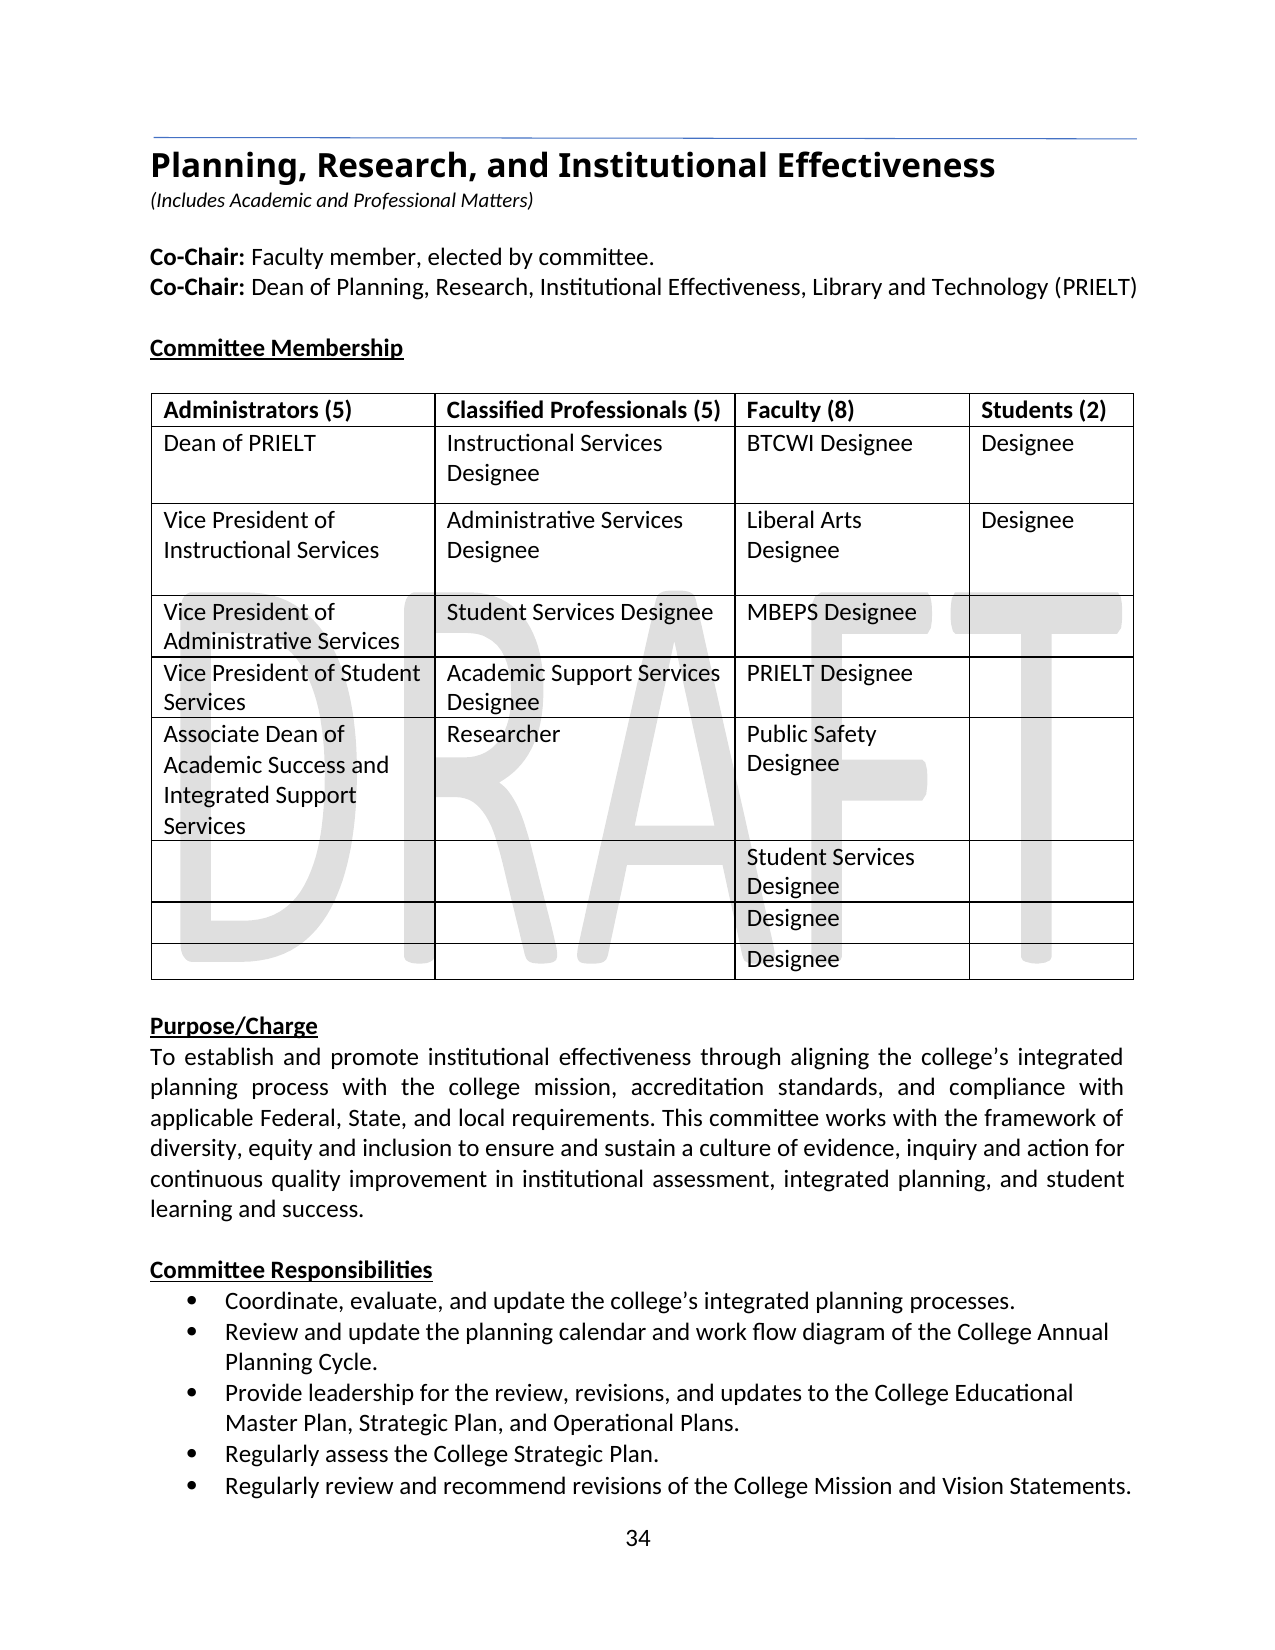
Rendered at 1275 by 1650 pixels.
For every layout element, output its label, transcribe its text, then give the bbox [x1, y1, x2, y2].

text Co-Chair: Dean of Planning, Research, Institutional Effectiveness, Library and Technology (PRIELT) [150, 271, 1258, 302]
table_cell [152, 841, 434, 901]
table_cell Vice President of Instructional Services [152, 504, 434, 595]
table_cell Instructional Services Designee [436, 427, 734, 503]
table_cell Liberal Arts Designee [736, 504, 969, 595]
list Regularly assess the College Strategic Plan. [187, 1438, 1258, 1469]
table_cell Designee [970, 427, 1133, 503]
table_cell MBEPS Designee [736, 596, 969, 656]
table_cell [436, 944, 734, 979]
list Review and update the planning calendar and work flow diagram of the College Annual Planning Cycle. [187, 1316, 1125, 1377]
table_cell [970, 841, 1133, 901]
table_cell PRIELT Designee [736, 658, 969, 717]
table_cell Academic Support Services Designee [436, 658, 734, 717]
table_cell [436, 903, 734, 943]
table_cell Dean of PRIELT [152, 427, 434, 503]
table_cell Student Services Designee [736, 841, 969, 901]
table_cell [970, 658, 1133, 717]
table_cell Designee [736, 944, 969, 979]
table_cell Designee [970, 504, 1133, 595]
table_header Classified Professionals (5) [436, 394, 734, 426]
table_cell [152, 903, 434, 943]
list Regularly review and recommend revisions of the College Mission and Vision Statements. [187, 1469, 1258, 1501]
table_header Administrators (5) [152, 394, 434, 426]
table_cell [152, 944, 434, 979]
table_cell Vice President of Administrative Services [152, 596, 434, 656]
table_cell [436, 841, 734, 901]
text Purpose/Charge [150, 1011, 1258, 1041]
table_cell Designee [736, 903, 969, 943]
table_cell Administrative Services Designee [436, 504, 734, 595]
text To establish and promote institutional effectiveness through aligning the college’s integrated planning process with the college mission, accreditation standards, and compliance with applicable Federal, State, and local requirements. This committee works with the framework of diversity, equity and inclusion to ensure and sustain a culture of evidence, inquiry and action for continuous quality improvement in institutional assessment, integrated planning, and student learning and success. [150, 1041, 1126, 1224]
table_cell Researcher [436, 718, 734, 840]
table_cell Associate Dean of Academic Success and Integrated Support Services [152, 718, 434, 840]
table_cell BTCWI Designee [736, 427, 969, 503]
table_cell Public Safety Designee [736, 718, 969, 840]
table_cell Vice President of Student Services [152, 658, 434, 717]
subtitle Committee Responsibilities [150, 1254, 1258, 1285]
subtitle Committee Membership [150, 332, 1258, 363]
table_cell [970, 718, 1133, 840]
text (Includes Academic and Professional Matters) [83, 187, 1258, 213]
table_header Students (2) [970, 394, 1133, 426]
table_cell [970, 944, 1133, 979]
table_cell Student Services Designee [436, 596, 734, 656]
text Co-Chair: Faculty member, elected by committee. [150, 241, 1258, 271]
list Provide leadership for the review, revisions, and updates to the College Educational Master Plan, Strategic Plan, and Operational Plans. [187, 1377, 1126, 1438]
list Coordinate, evaluate, and update the college’s integrated planning processes. [187, 1285, 1258, 1316]
table_cell [970, 596, 1133, 656]
table_header Faculty (8) [736, 394, 969, 426]
subtitle Planning, Research, and Institutional Effectiveness [150, 142, 1258, 187]
table_cell [970, 903, 1133, 943]
